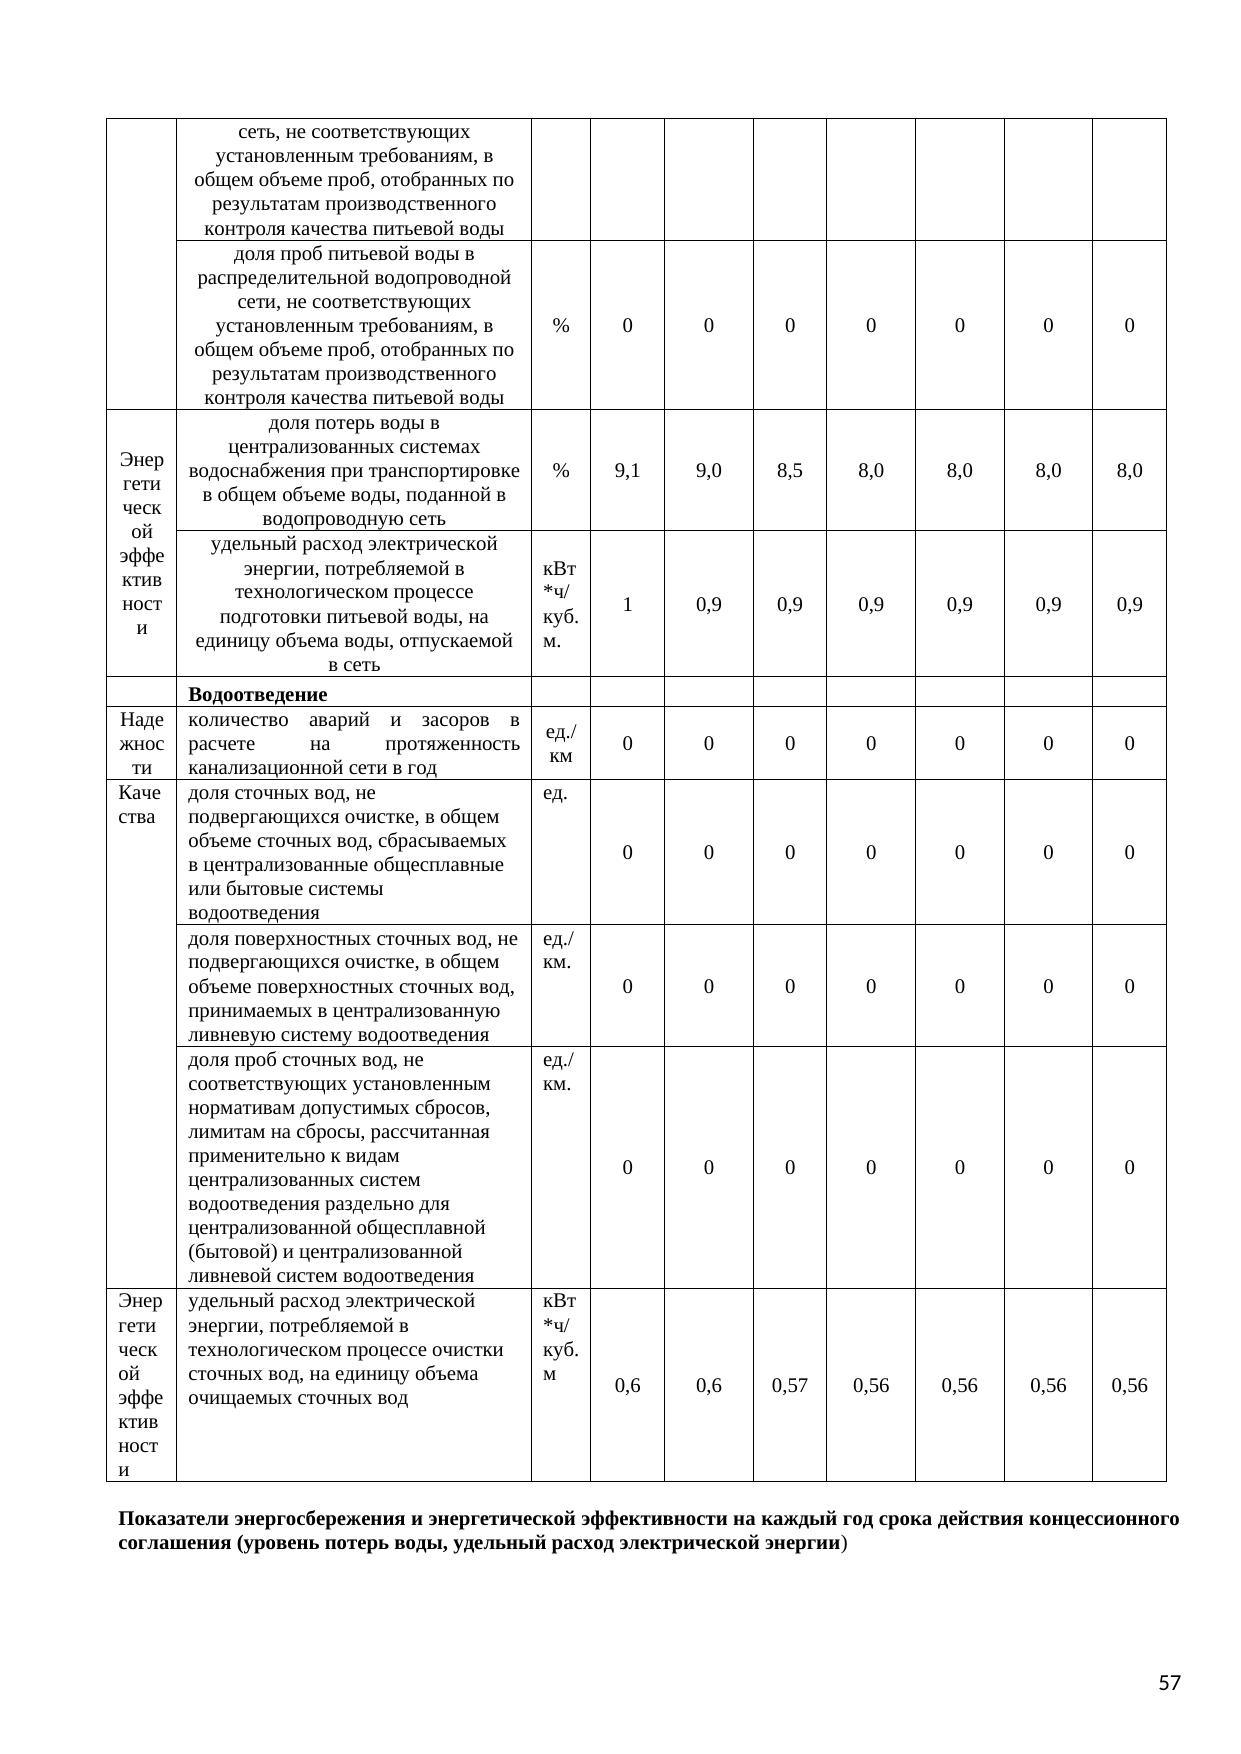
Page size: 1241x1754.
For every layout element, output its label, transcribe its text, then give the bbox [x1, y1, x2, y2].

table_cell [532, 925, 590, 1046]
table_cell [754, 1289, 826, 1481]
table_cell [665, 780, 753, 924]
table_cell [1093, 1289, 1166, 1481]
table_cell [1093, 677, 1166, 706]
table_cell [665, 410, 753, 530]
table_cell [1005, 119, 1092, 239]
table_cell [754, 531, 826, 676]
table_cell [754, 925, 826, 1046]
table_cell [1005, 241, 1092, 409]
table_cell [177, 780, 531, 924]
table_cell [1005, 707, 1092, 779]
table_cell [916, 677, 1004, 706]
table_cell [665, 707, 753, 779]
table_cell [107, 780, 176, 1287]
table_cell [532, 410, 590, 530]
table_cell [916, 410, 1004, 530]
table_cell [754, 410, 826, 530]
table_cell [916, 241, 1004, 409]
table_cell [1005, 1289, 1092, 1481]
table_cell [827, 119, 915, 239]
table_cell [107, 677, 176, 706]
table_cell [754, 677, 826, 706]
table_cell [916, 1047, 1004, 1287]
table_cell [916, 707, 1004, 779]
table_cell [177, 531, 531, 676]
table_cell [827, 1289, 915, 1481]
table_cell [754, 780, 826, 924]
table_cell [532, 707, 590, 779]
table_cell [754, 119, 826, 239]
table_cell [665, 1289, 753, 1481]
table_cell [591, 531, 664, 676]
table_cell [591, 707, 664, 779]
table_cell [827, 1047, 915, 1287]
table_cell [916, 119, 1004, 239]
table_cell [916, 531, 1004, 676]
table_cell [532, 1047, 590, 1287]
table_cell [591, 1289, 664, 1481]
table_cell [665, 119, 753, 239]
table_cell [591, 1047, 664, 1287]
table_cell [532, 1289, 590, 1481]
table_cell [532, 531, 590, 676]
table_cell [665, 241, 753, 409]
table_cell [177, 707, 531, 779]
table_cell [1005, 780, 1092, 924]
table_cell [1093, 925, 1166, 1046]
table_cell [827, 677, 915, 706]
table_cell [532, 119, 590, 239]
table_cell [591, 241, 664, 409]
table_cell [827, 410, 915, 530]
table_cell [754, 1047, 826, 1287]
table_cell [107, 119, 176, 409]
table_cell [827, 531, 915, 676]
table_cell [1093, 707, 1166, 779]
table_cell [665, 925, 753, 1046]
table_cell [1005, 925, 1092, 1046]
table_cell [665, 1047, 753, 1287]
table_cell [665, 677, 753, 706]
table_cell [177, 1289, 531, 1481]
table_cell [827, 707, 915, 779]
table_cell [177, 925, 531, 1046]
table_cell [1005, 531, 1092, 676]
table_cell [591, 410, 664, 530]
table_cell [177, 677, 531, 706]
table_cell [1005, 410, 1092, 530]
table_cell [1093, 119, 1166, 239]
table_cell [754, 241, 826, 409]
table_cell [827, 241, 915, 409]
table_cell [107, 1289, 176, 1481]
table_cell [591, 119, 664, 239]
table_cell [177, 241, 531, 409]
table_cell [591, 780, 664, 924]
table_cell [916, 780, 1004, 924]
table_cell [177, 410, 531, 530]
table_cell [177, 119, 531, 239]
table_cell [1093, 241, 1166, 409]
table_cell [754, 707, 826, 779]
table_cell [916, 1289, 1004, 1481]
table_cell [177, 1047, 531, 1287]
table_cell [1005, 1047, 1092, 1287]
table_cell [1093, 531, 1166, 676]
list Показатели энергосбережения и энергетической эффективности на каждый год срока действия концессионного соглашения (уровень потерь воды, удельный расход электрической энергии) [118, 1506, 1181, 1554]
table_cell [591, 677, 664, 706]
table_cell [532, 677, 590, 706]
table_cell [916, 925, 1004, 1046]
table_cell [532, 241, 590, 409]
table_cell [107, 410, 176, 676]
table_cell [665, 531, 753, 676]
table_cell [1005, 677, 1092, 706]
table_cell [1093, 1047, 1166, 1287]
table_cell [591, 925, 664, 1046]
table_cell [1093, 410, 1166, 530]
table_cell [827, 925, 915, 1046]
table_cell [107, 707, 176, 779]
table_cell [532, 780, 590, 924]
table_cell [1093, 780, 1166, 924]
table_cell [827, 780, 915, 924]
